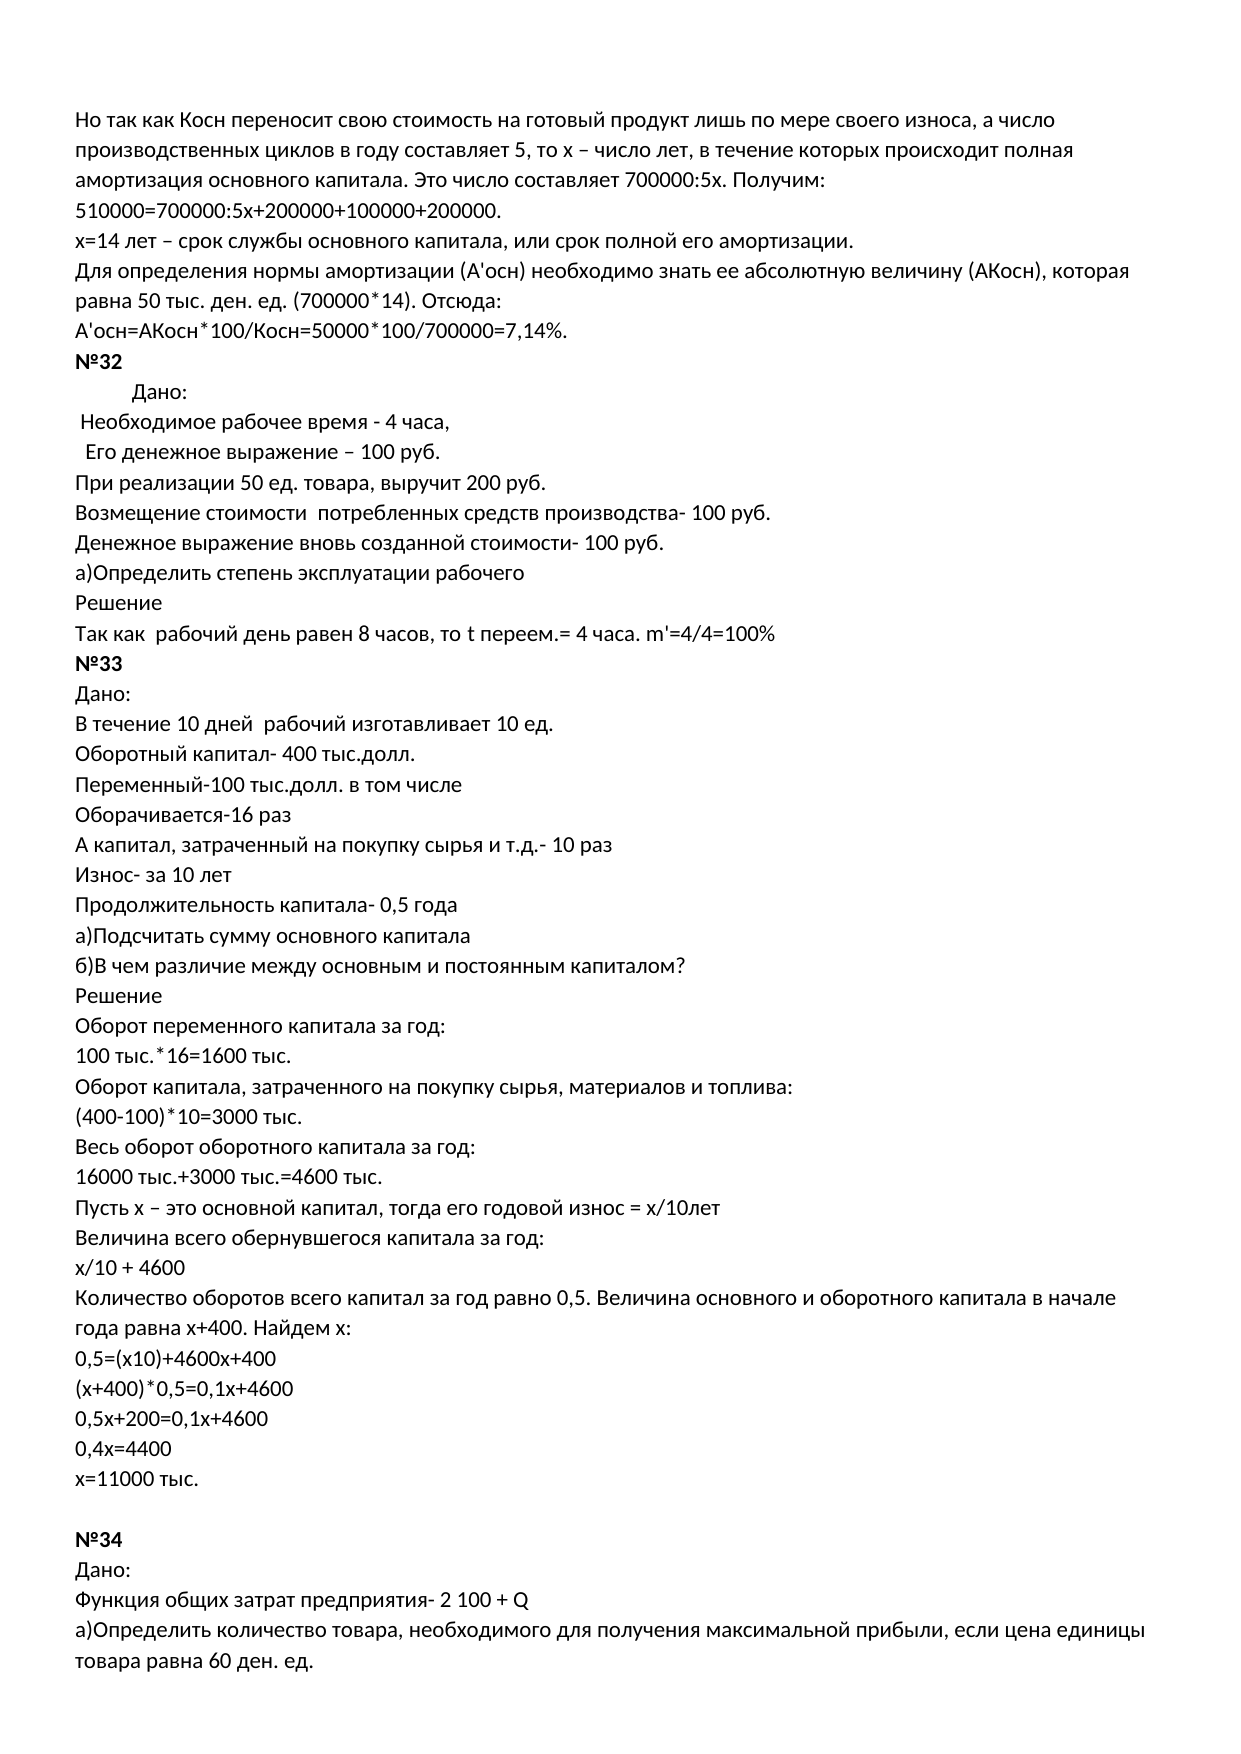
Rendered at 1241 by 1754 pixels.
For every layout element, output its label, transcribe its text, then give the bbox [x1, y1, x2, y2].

text 0,5х+200=0,1х+4600 [75, 1404, 1165, 1432]
text В течение 10 дней рабочий изготавливает 10 ед. [75, 709, 1165, 737]
text Пусть х – это основной капитал, тогда его годовой износ = х/10лет [75, 1193, 1165, 1221]
text х/10 + 4600 [75, 1253, 1165, 1281]
text Необходимое рабочее время - 4 часа, [75, 407, 1165, 435]
text а)Определить количество товара, необходимого для получения максимальной прибыли, если цена единицы товара равна 60 ден. ед. [75, 1616, 1165, 1674]
text №32 [75, 347, 1165, 375]
text х=11000 тыс. [75, 1464, 1165, 1493]
text 0,5=(х10)+4600х+400 [75, 1344, 1165, 1372]
text (х+400)*0,5=0,1х+4600 [75, 1374, 1165, 1402]
text Решение [75, 981, 1165, 1009]
text Оборачивается-16 раз [75, 800, 1165, 828]
text Количество оборотов всего капитал за год равно 0,5. Величина основного и оборотного капитала в начале года равна х+400. Найдем х: [75, 1283, 1165, 1342]
text Дано: [75, 679, 1165, 707]
text а)Определить степень эксплуатации рабочего [75, 558, 1165, 586]
text Дано: [75, 377, 1165, 405]
text 510000=700000:5х+200000+100000+200000. [75, 196, 1165, 224]
text Дано: [75, 1555, 1165, 1583]
text Переменный-100 тыс.долл. в том числе [75, 770, 1165, 798]
text Продолжительность капитала- 0,5 года [75, 891, 1165, 919]
text Оборотный капитал- 400 тыс.долл. [75, 739, 1165, 768]
text Износ- за 10 лет [75, 860, 1165, 888]
text х=14 лет – срок службы основного капитала, или срок полной его амортизации. [75, 226, 1165, 254]
text Функция общих затрат предприятия- 2 100 + Q [75, 1585, 1165, 1613]
text Возмещение стоимости потребленных средств производства- 100 руб. [75, 498, 1165, 526]
text Денежное выражение вновь созданной стоимости- 100 руб. [75, 528, 1165, 556]
text Но так как Косн переносит свою стоимость на готовый продукт лишь по мере своего износа, а число производственных циклов в году составляет 5, то х – число лет, в течение которых происходит полная амортизация основного капитала. Это число составляет 700000:5х. Получим: [75, 105, 1165, 194]
text 0,4х=4400 [75, 1434, 1165, 1462]
text 16000 тыс.+3000 тыс.=4600 тыс. [75, 1162, 1165, 1191]
text Величина всего обернувшегося капитала за год: [75, 1223, 1165, 1251]
text А капитал, затраченный на покупку сырья и т.д.- 10 раз [75, 830, 1165, 858]
text При реализации 50 ед. товара, выручит 200 руб. [75, 468, 1165, 496]
text Оборот переменного капитала за год: [75, 1011, 1165, 1039]
text (400-100)*10=3000 тыс. [75, 1102, 1165, 1130]
text Весь оборот оборотного капитала за год: [75, 1132, 1165, 1160]
text Так как рабочий день равен 8 часов, то t переем.= 4 часа. m'=4/4=100% [75, 619, 1165, 647]
text А'осн=АКосн*100/Косн=50000*100/700000=7,14%. [75, 317, 1165, 345]
text №34 [75, 1525, 1165, 1553]
text Его денежное выражение – 100 руб. [75, 437, 1165, 466]
text №33 [75, 649, 1165, 677]
text Оборот капитала, затраченного на покупку сырья, материалов и топлива: [75, 1072, 1165, 1100]
text а)Подсчитать сумму основного капитала [75, 921, 1165, 949]
text 100 тыс.*16=1600 тыс. [75, 1042, 1165, 1070]
text Решение [75, 588, 1165, 617]
text б)В чем различие между основным и постоянным капиталом? [75, 951, 1165, 979]
text Для определения нормы амортизации (А'осн) необходимо знать ее абсолютную величину (АКосн), которая равна 50 тыс. ден. ед. (700000*14). Отсюда: [75, 256, 1165, 314]
